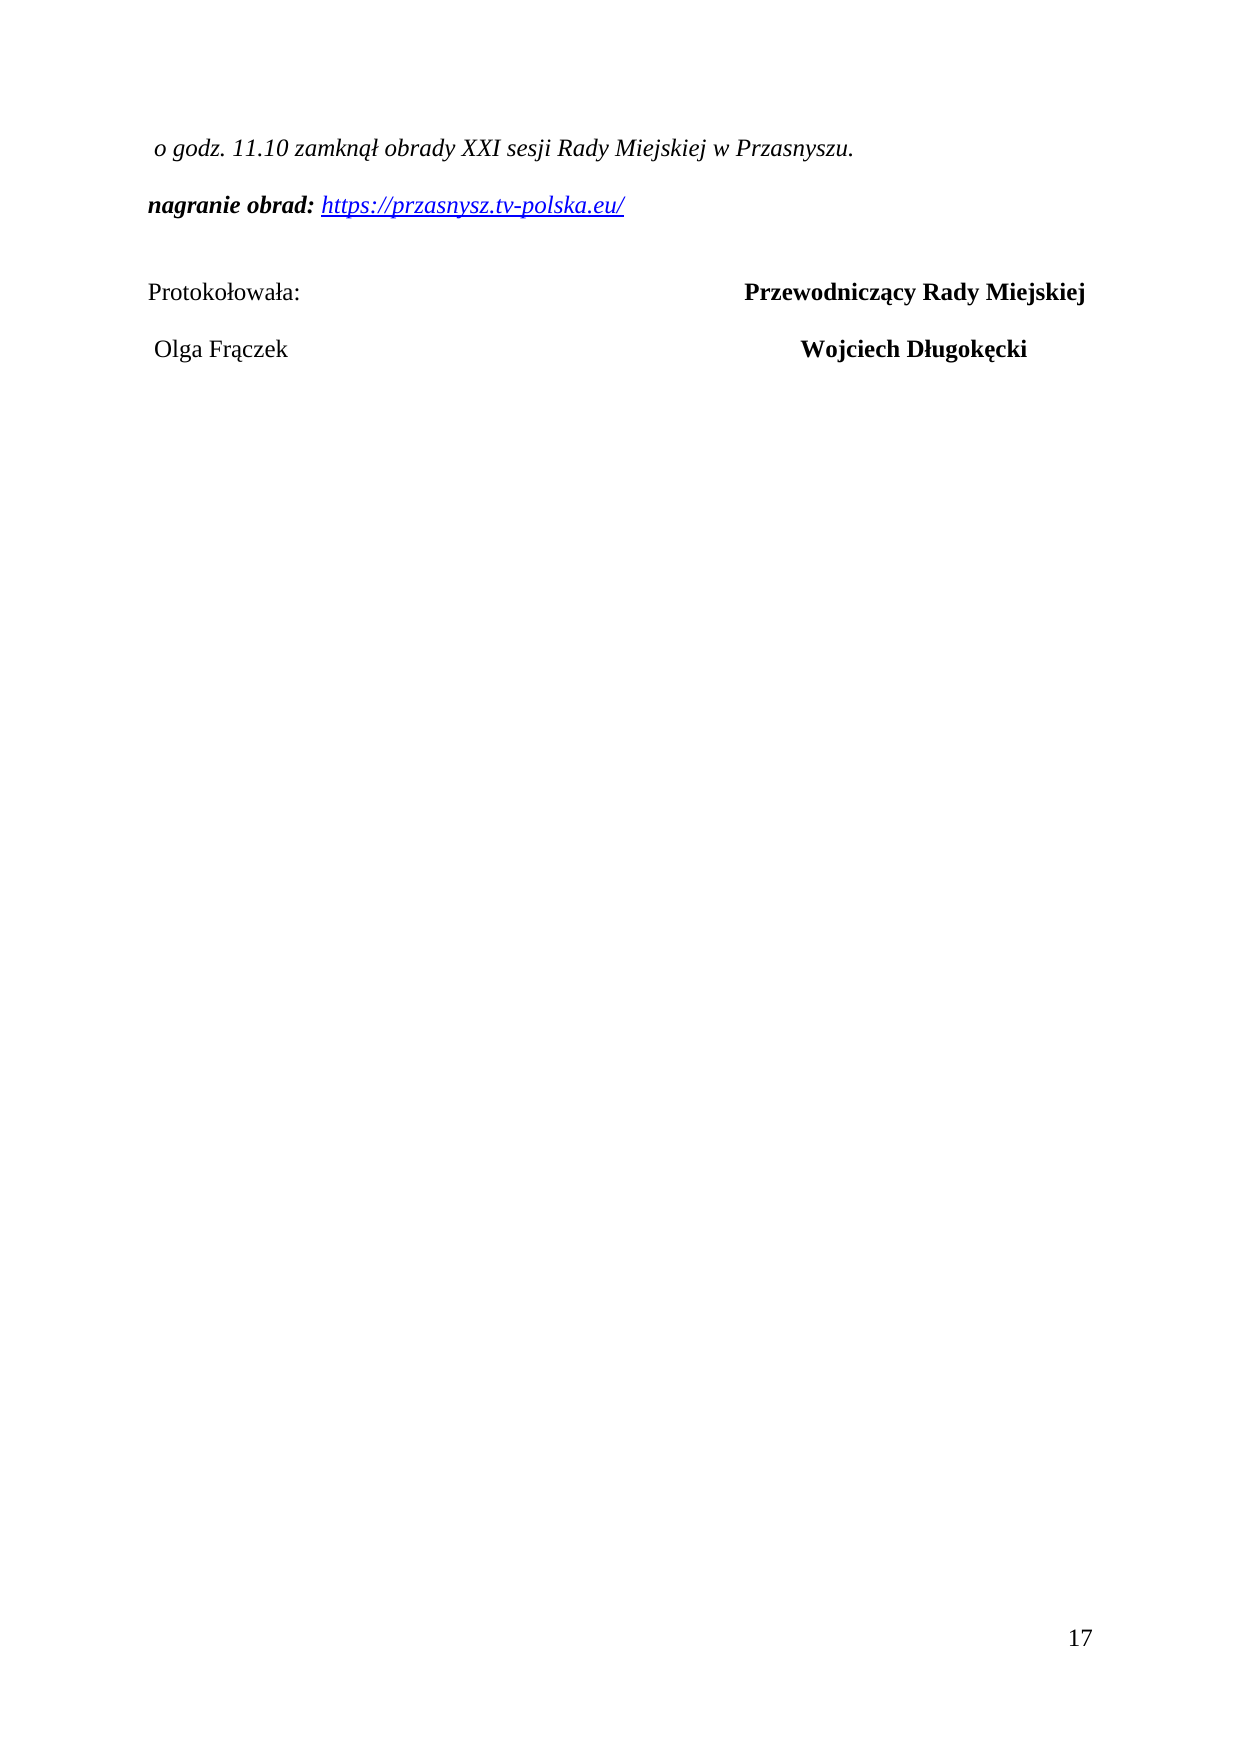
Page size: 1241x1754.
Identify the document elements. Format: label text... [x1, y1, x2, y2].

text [148, 133, 1093, 162]
text nagranie obrad: https://przasnysz.tv-polska.eu/ [148, 190, 1093, 219]
text Olga Frączek Wojciech Długokęcki [148, 334, 1093, 363]
text Protokołowała: Przewodniczący Rady Miejskiej [148, 277, 1093, 305]
